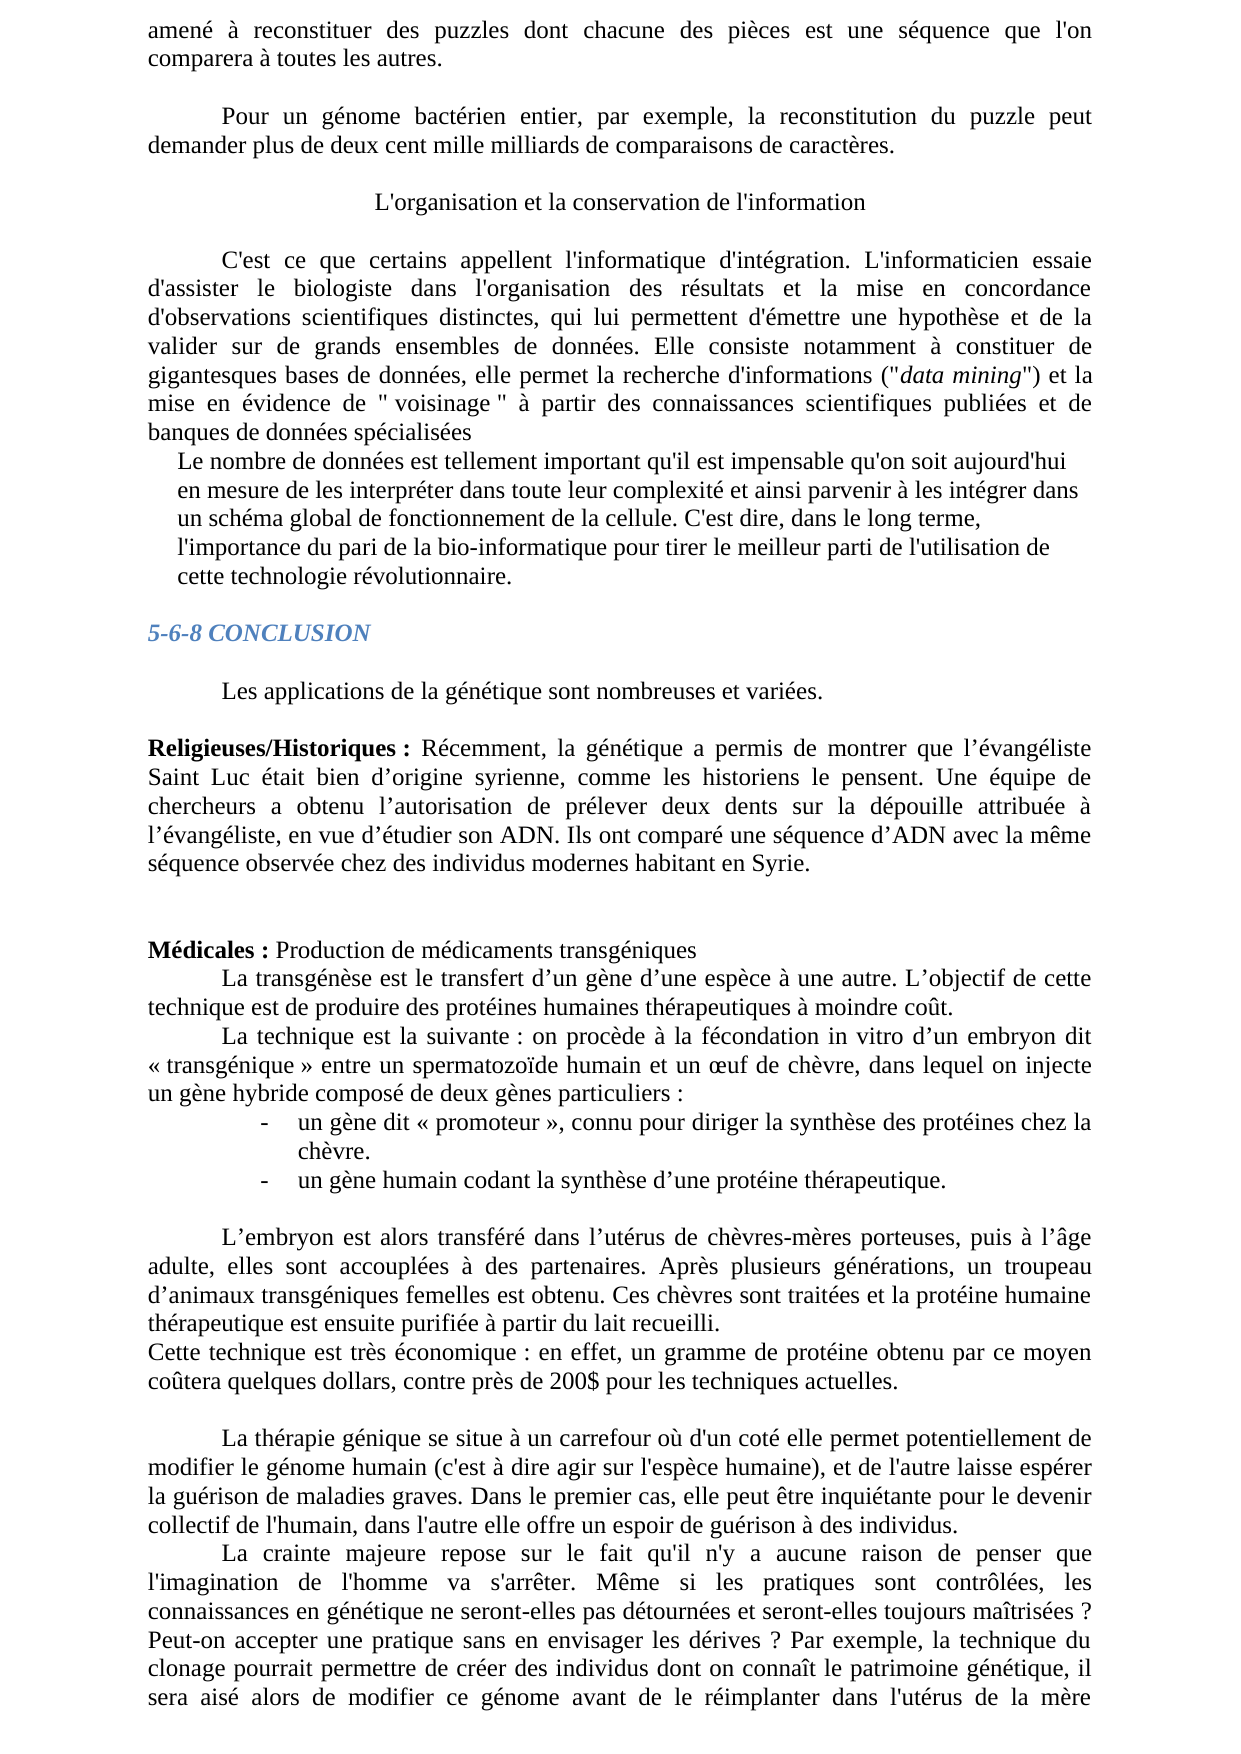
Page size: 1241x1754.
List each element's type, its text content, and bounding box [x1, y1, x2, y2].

text La thérapie génique se situe à un carrefour où d'un coté elle permet potentiellement de modifier le génome humain (c'est à dire agir sur l'espèce humaine), et de l'autre laisse espérer la guérison de maladies graves. Dans le premier cas, elle peut être inquiétante pour le devenir collectif de l'humain, dans l'autre elle offre un espoir de guérison à des individus. [148, 1423, 1093, 1538]
text L’embryon est alors transféré dans l’utérus de chèvres-mères porteuses, puis à l’âge adulte, elles sont accouplées à des partenaires. Après plusieurs générations, un troupeau d’animaux transgéniques femelles est obtenu. Ces chèvres sont traitées et la protéine humaine thérapeutique est ensuite purifiée à partir du lait recueilli. [148, 1222, 1093, 1337]
subtitle L'organisation et la conservation de l'information [148, 187, 1093, 216]
text Le nombre de données est tellement important qu'il est impensable qu'on soit aujourd'hui en mesure de les interpréter dans toute leur complexité et ainsi parvenir à les intégrer dans un schéma global de fonctionnement de la cellule. C'est dire, dans le long terme, l'importance du pari de la bio-informatique pour tirer le meilleur parti de l'utilisation de cette technologie révolutionnaire. [177, 446, 1093, 590]
text La transgénèse est le transfert d’un gène d’une espèce à une autre. L’objectif de cette technique est de produire des protéines humaines thérapeutiques à moindre coût. [148, 963, 1093, 1021]
list un gène dit « promoteur », connu pour diriger la synthèse des protéines chez la chèvre. [260, 1107, 1093, 1165]
text Religieuses/Historiques : Récemment, la génétique a permis de montrer que l’évangéliste Saint Luc était bien d’origine syrienne, comme les historiens le pensent. Une équipe de chercheurs a obtenu l’autorisation de prélever deux dents sur la dépouille attribuée à l’évangéliste, en vue d’étudier son ADN. Ils ont comparé une séquence d’ADN avec la même séquence observée chez des individus modernes habitant en Syrie. [148, 733, 1093, 877]
text La technique est la suivante : on procède à la fécondation in vitro d’un embryon dit « transgénique » entre un spermatozoïde humain et un œuf de chèvre, dans lequel on injecte un gène hybride composé de deux gènes particuliers : [148, 1021, 1093, 1107]
list un gène humain codant la synthèse d’une protéine thérapeutique. [260, 1165, 1093, 1193]
subtitle 5-6-8 CONCLUSION [148, 618, 1093, 647]
text Les applications de la génétique sont nombreuses et variées. [148, 676, 1093, 705]
text Médicales : Production de médicaments transgéniques [148, 935, 1093, 963]
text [148, 15, 1093, 72]
text C'est ce que certains appellent l'informatique d'intégration. L'informaticien essaie d'assister le biologiste dans l'organisation des résultats et la mise en concordance d'observations scientifiques distinctes, qui lui permettent d'émettre une hypothèse et de la valider sur de grands ensembles de données. Elle consiste notamment à constituer de gigantesques bases de données, elle permet la recherche d'informations ("data mining") et la mise en évidence de " voisinage " à partir des connaissances scientifiques publiées et de banques de données spécialisées [148, 245, 1093, 446]
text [148, 1538, 1093, 1711]
text Pour un génome bactérien entier, par exemple, la reconstitution du puzzle peut demander plus de deux cent mille milliards de comparaisons de caractères. [148, 101, 1093, 158]
text Cette technique est très économique : en effet, un gramme de protéine obtenu par ce moyen coûtera quelques dollars, contre près de 200$ pour les techniques actuelles. [148, 1337, 1093, 1395]
